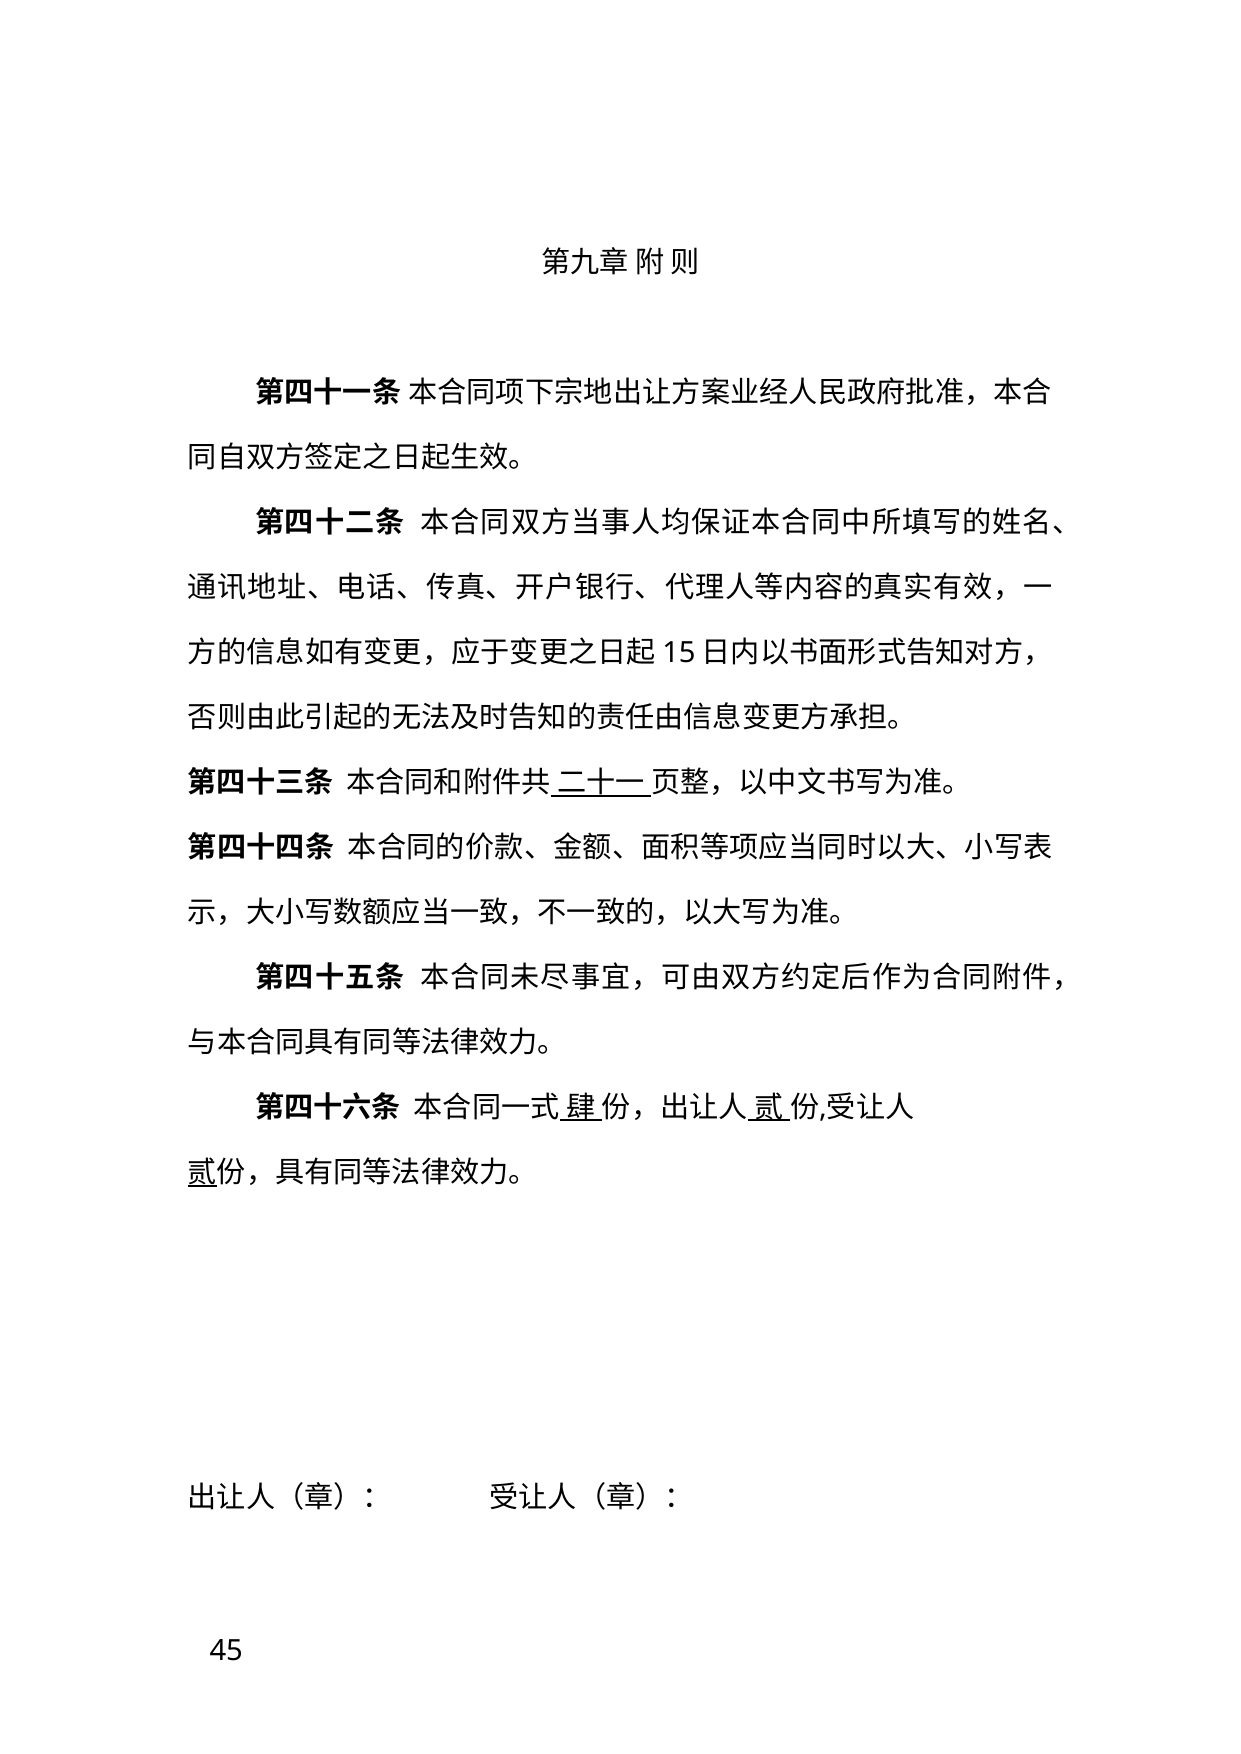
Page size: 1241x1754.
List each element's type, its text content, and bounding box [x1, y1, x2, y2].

text 第九章 附 则 [187, 227, 1053, 292]
text 贰份，具有同等法律效力。 [187, 1137, 1053, 1202]
text 第四十六条 本合同一式 肆 份，出让人 贰 份,受让人 [188, 1072, 1053, 1137]
text 出让人（章）： 受让人（章）： [187, 1462, 1053, 1527]
text 第四十四条 本合同的价款、金额、面积等项应当同时以大、小写表示，大小写数额应当一致，不一致的，以大写为准。 [187, 812, 1053, 942]
text 第四十五条 本合同未尽事宜，可由双方约定后作为合同附件，与本合同具有同等法律效力。 [188, 942, 1053, 1072]
text 第四十一条 本合同项下宗地出让方案业经人民政府批准，本合同自双方签定之日起生效。 [188, 357, 1053, 487]
text 第四十二条 本合同双方当事人均保证本合同中所填写的姓名、通讯地址、电话、传真、开户银行、代理人等内容的真实有效，一方的信息如有变更，应于变更之日起15日内以书面形式告知对方，否则由此引起的无法及时告知的责任由信息变更方承担。 [188, 487, 1053, 747]
text 第四十三条 本合同和附件共 二十一 页整，以中文书写为准。 [187, 747, 1053, 812]
